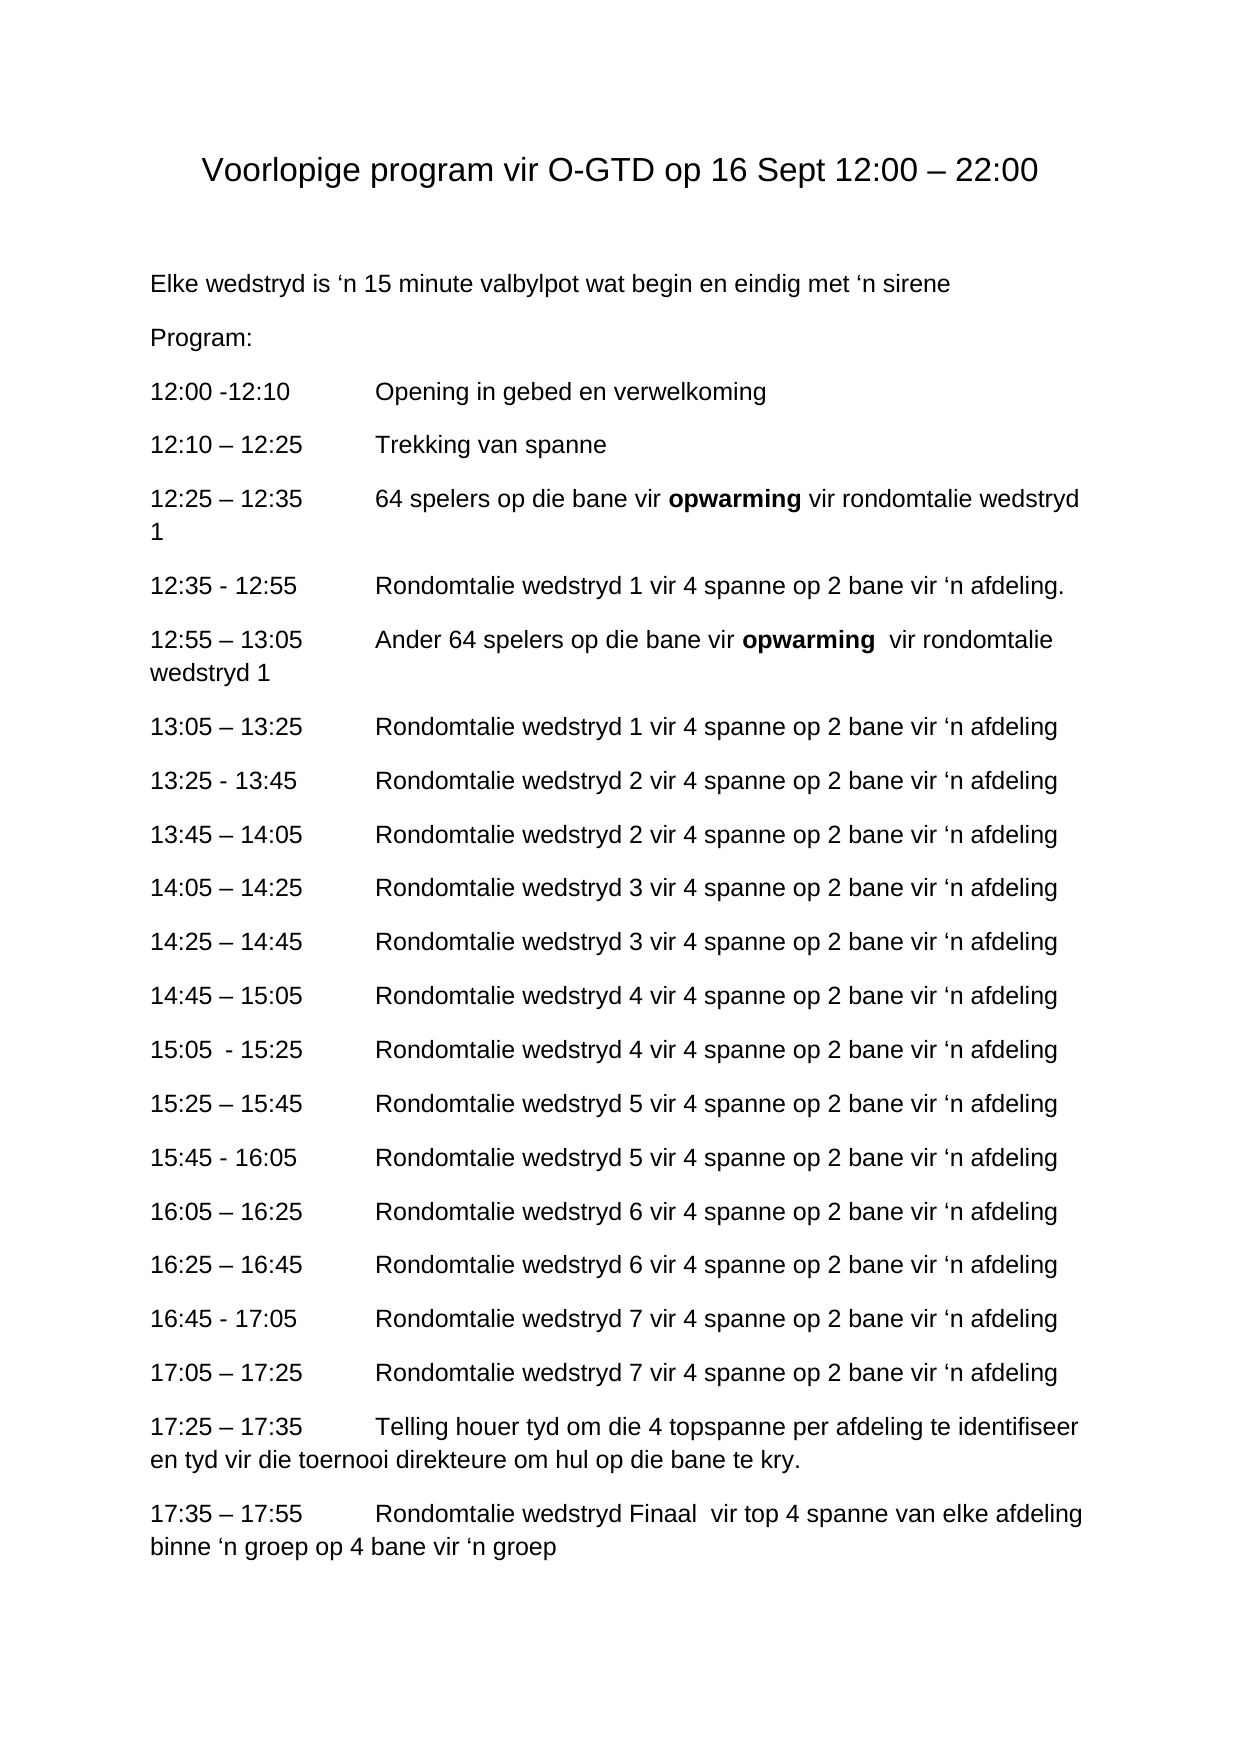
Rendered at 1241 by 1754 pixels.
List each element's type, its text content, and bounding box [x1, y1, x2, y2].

text 17:25 – 17:35 Telling houer tyd om die 4 topspanne per afdeling te identifiseer en tyd vir die toernooi direkteure om hul op die bane te kry. [150, 1412, 1090, 1474]
text 14:45 – 15:05 Rondomtalie wedstryd 4 vir 4 spanne op 2 bane vir ‘n afdeling [150, 981, 1090, 1010]
text Voorlopige program vir O-GTD op 16 Sept 12:00 – 22:00 [150, 150, 1090, 188]
text 13:45 – 14:05 Rondomtalie wedstryd 2 vir 4 spanne op 2 bane vir ‘n afdeling [150, 819, 1090, 848]
text 13:05 – 13:25 Rondomtalie wedstryd 1 vir 4 spanne op 2 bane vir ‘n afdeling [150, 712, 1090, 741]
text 12:35 - 12:55 Rondomtalie wedstryd 1 vir 4 spanne op 2 bane vir ‘n afdeling. [150, 571, 1090, 600]
text 12:10 – 12:25 Trekking van spanne [150, 430, 1090, 459]
text 16:45 - 17:05 Rondomtalie wedstryd 7 vir 4 spanne op 2 bane vir ‘n afdeling [150, 1304, 1090, 1333]
text 13:25 - 13:45 Rondomtalie wedstryd 2 vir 4 spanne op 2 bane vir ‘n afdeling [150, 766, 1090, 794]
text Program: [150, 323, 1090, 351]
text 12:00 -12:10 Opening in gebed en verwelkoming [150, 377, 1090, 405]
text 17:05 – 17:25 Rondomtalie wedstryd 7 vir 4 spanne op 2 bane vir ‘n afdeling [150, 1358, 1090, 1387]
text 12:55 – 13:05 Ander 64 spelers op die bane vir opwarming vir rondomtalie wedstryd 1 [150, 625, 1090, 687]
text 12:25 – 12:35 64 spelers op die bane vir opwarming vir rondomtalie wedstryd 1 [150, 484, 1090, 546]
text 15:25 – 15:45 Rondomtalie wedstryd 5 vir 4 spanne op 2 bane vir ‘n afdeling [150, 1089, 1090, 1118]
text 15:05 - 15:25 Rondomtalie wedstryd 4 vir 4 spanne op 2 bane vir ‘n afdeling [150, 1035, 1090, 1064]
text 15:45 - 16:05 Rondomtalie wedstryd 5 vir 4 spanne op 2 bane vir ‘n afdeling [150, 1143, 1090, 1171]
text 17:35 – 17:55 Rondomtalie wedstryd Finaal vir top 4 spanne van elke afdeling binne ‘n groep op 4 bane vir ‘n groep [150, 1499, 1090, 1561]
text 14:05 – 14:25 Rondomtalie wedstryd 3 vir 4 spanne op 2 bane vir ‘n afdeling [150, 873, 1090, 902]
text 14:25 – 14:45 Rondomtalie wedstryd 3 vir 4 spanne op 2 bane vir ‘n afdeling [150, 927, 1090, 956]
text 16:25 – 16:45 Rondomtalie wedstryd 6 vir 4 spanne op 2 bane vir ‘n afdeling [150, 1250, 1090, 1279]
text 16:05 – 16:25 Rondomtalie wedstryd 6 vir 4 spanne op 2 bane vir ‘n afdeling [150, 1197, 1090, 1225]
text Elke wedstryd is ‘n 15 minute valbylpot wat begin en eindig met ‘n sirene [150, 269, 1090, 298]
